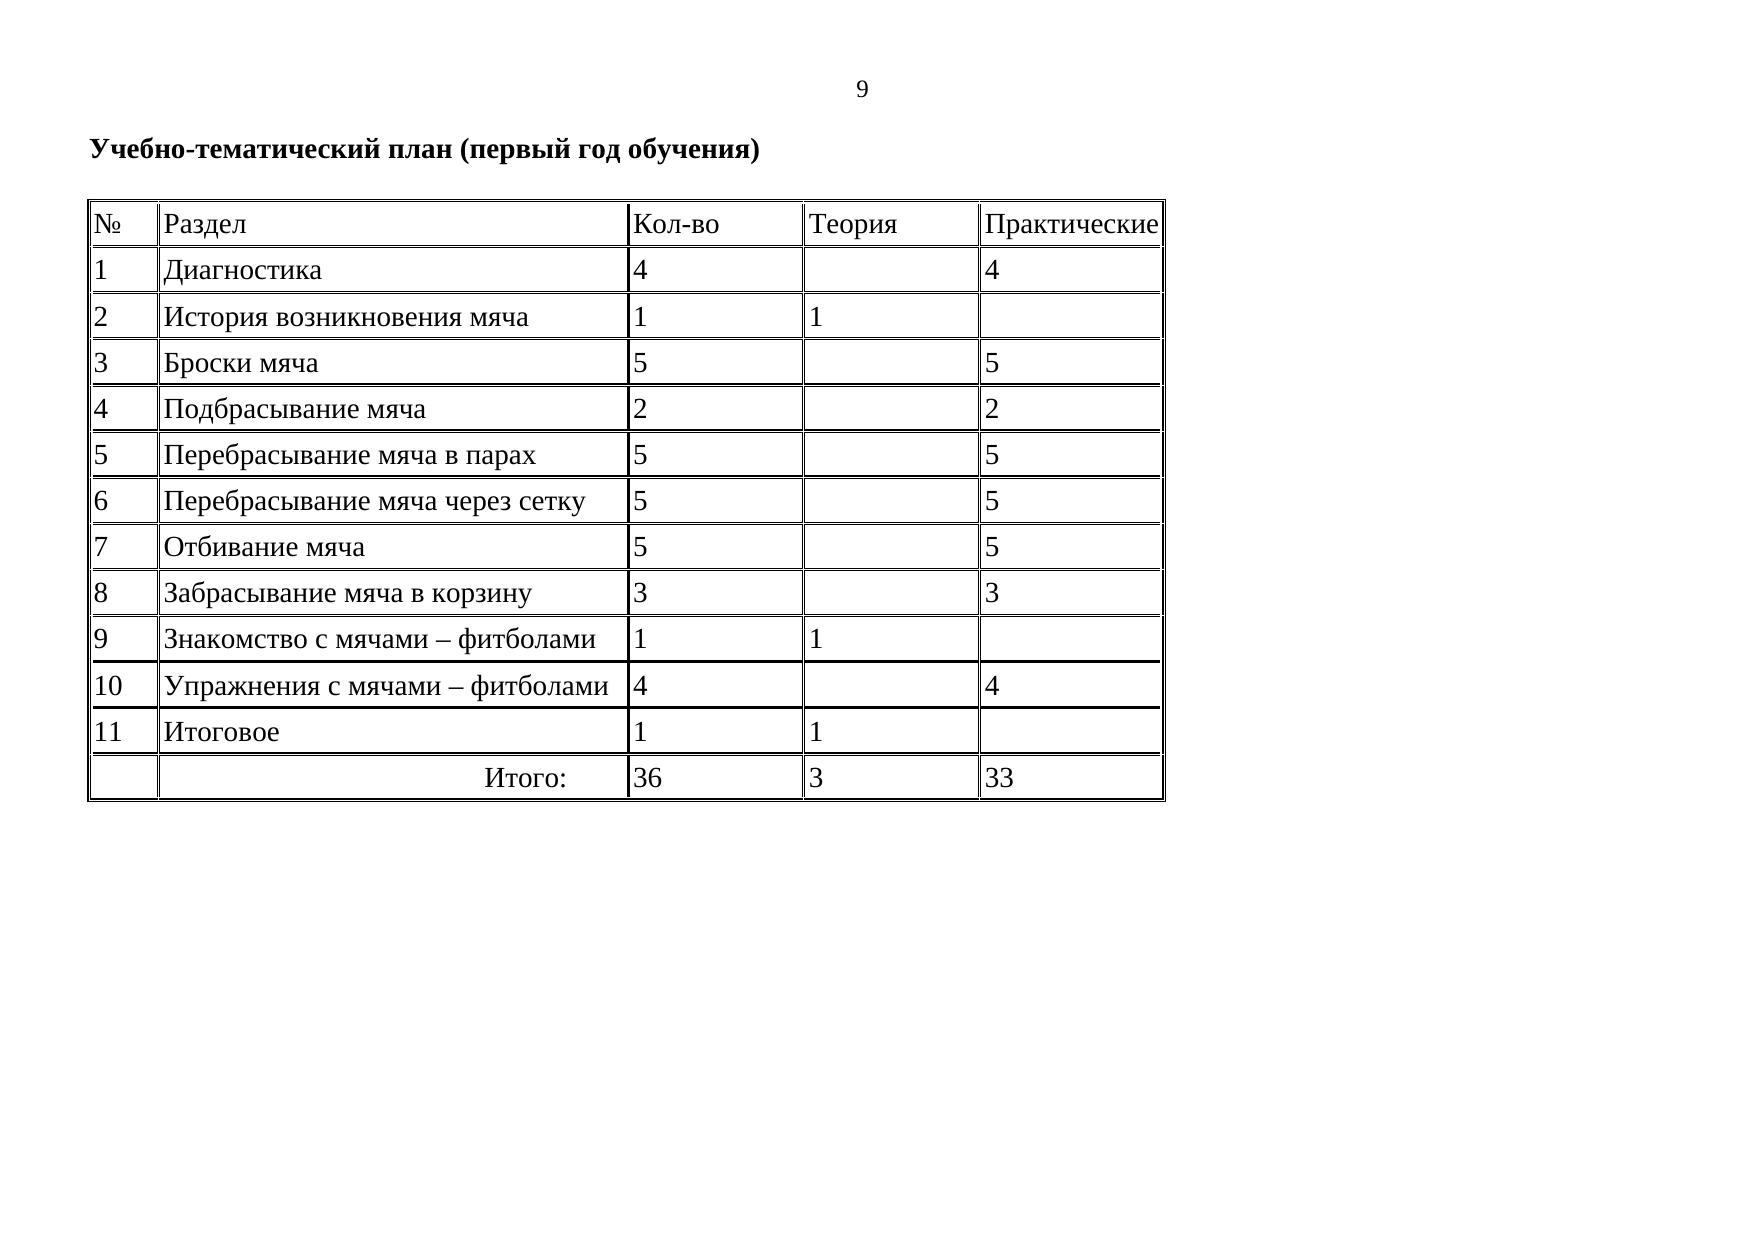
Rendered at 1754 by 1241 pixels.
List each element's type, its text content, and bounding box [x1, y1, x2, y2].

table_header № [91, 202, 159, 244]
table_cell 4 [630, 248, 802, 291]
table_cell Знакомство с мячами – фитболами [160, 617, 627, 660]
table_cell [805, 663, 978, 706]
table_cell 4 [981, 660, 1162, 706]
table_cell Упражнения с мячами – фитболами [160, 663, 627, 706]
table_cell 9 [89, 614, 159, 660]
table_cell 3 [804, 756, 980, 798]
table_cell 1 [630, 617, 802, 660]
table_cell [805, 387, 978, 429]
table_cell 10 [91, 660, 157, 706]
text Учебно-тематический план (первый год обучения) [89, 131, 1636, 165]
table_cell История возникновения мяча [160, 294, 627, 337]
table_cell 1 [805, 294, 978, 337]
table_cell 5 [980, 337, 1164, 383]
table_cell [980, 291, 1164, 337]
table_cell [805, 433, 978, 475]
table_cell [805, 340, 978, 383]
table_cell [980, 614, 1164, 660]
table_cell 6 [91, 475, 157, 521]
table_cell 3 [89, 337, 159, 383]
table_cell 5 [630, 525, 802, 568]
table_cell Броски мяча [160, 340, 627, 383]
table_cell [981, 706, 1162, 752]
table_cell 2 [89, 291, 159, 337]
table_cell 2 [630, 387, 802, 429]
table_cell Диагностика [160, 248, 627, 291]
table_cell 1 [91, 245, 157, 291]
table_cell 5 [981, 429, 1163, 475]
table_cell 11 [91, 706, 157, 752]
table_cell Перебрасывание мяча в парах [160, 433, 627, 475]
table_cell 1 [630, 294, 802, 337]
table_cell 5 [981, 521, 1163, 568]
table_cell 3 [980, 568, 1164, 614]
table_cell 1 [630, 709, 802, 752]
table_cell 4 [630, 663, 802, 706]
table_header Теория [804, 202, 980, 244]
table_cell 5 [630, 433, 802, 475]
table_cell 5 [630, 340, 802, 383]
table_cell [805, 248, 978, 291]
table_cell Забрасывание мяча в корзину [160, 571, 627, 614]
table_cell [91, 752, 159, 798]
table_cell 5 [91, 429, 157, 475]
table_cell Итоговое [160, 709, 627, 752]
table_cell [805, 571, 978, 614]
table_cell [805, 479, 978, 521]
table_header Раздел [159, 202, 628, 244]
table_cell 4 [981, 245, 1163, 291]
table_cell 3 [630, 571, 802, 614]
table_cell 36 [628, 756, 804, 798]
table_cell 33 [980, 752, 1163, 798]
table_cell Перебрасывание мяча через сетку [160, 479, 627, 521]
table_cell Отбивание мяча [160, 525, 627, 568]
table_cell 8 [89, 568, 159, 614]
table_cell 7 [91, 521, 157, 568]
table_cell 5 [981, 475, 1163, 521]
table_cell [805, 525, 978, 568]
table_header Практические [980, 202, 1162, 244]
table_cell 4 [91, 383, 157, 429]
table_cell Итого: [159, 756, 628, 798]
table_cell 1 [805, 709, 978, 752]
table_cell 1 [805, 617, 978, 660]
table_cell Подбрасывание мяча [160, 387, 627, 429]
table_header Кол-во [628, 202, 804, 244]
table_cell 5 [630, 479, 802, 521]
table_cell 2 [981, 383, 1163, 429]
